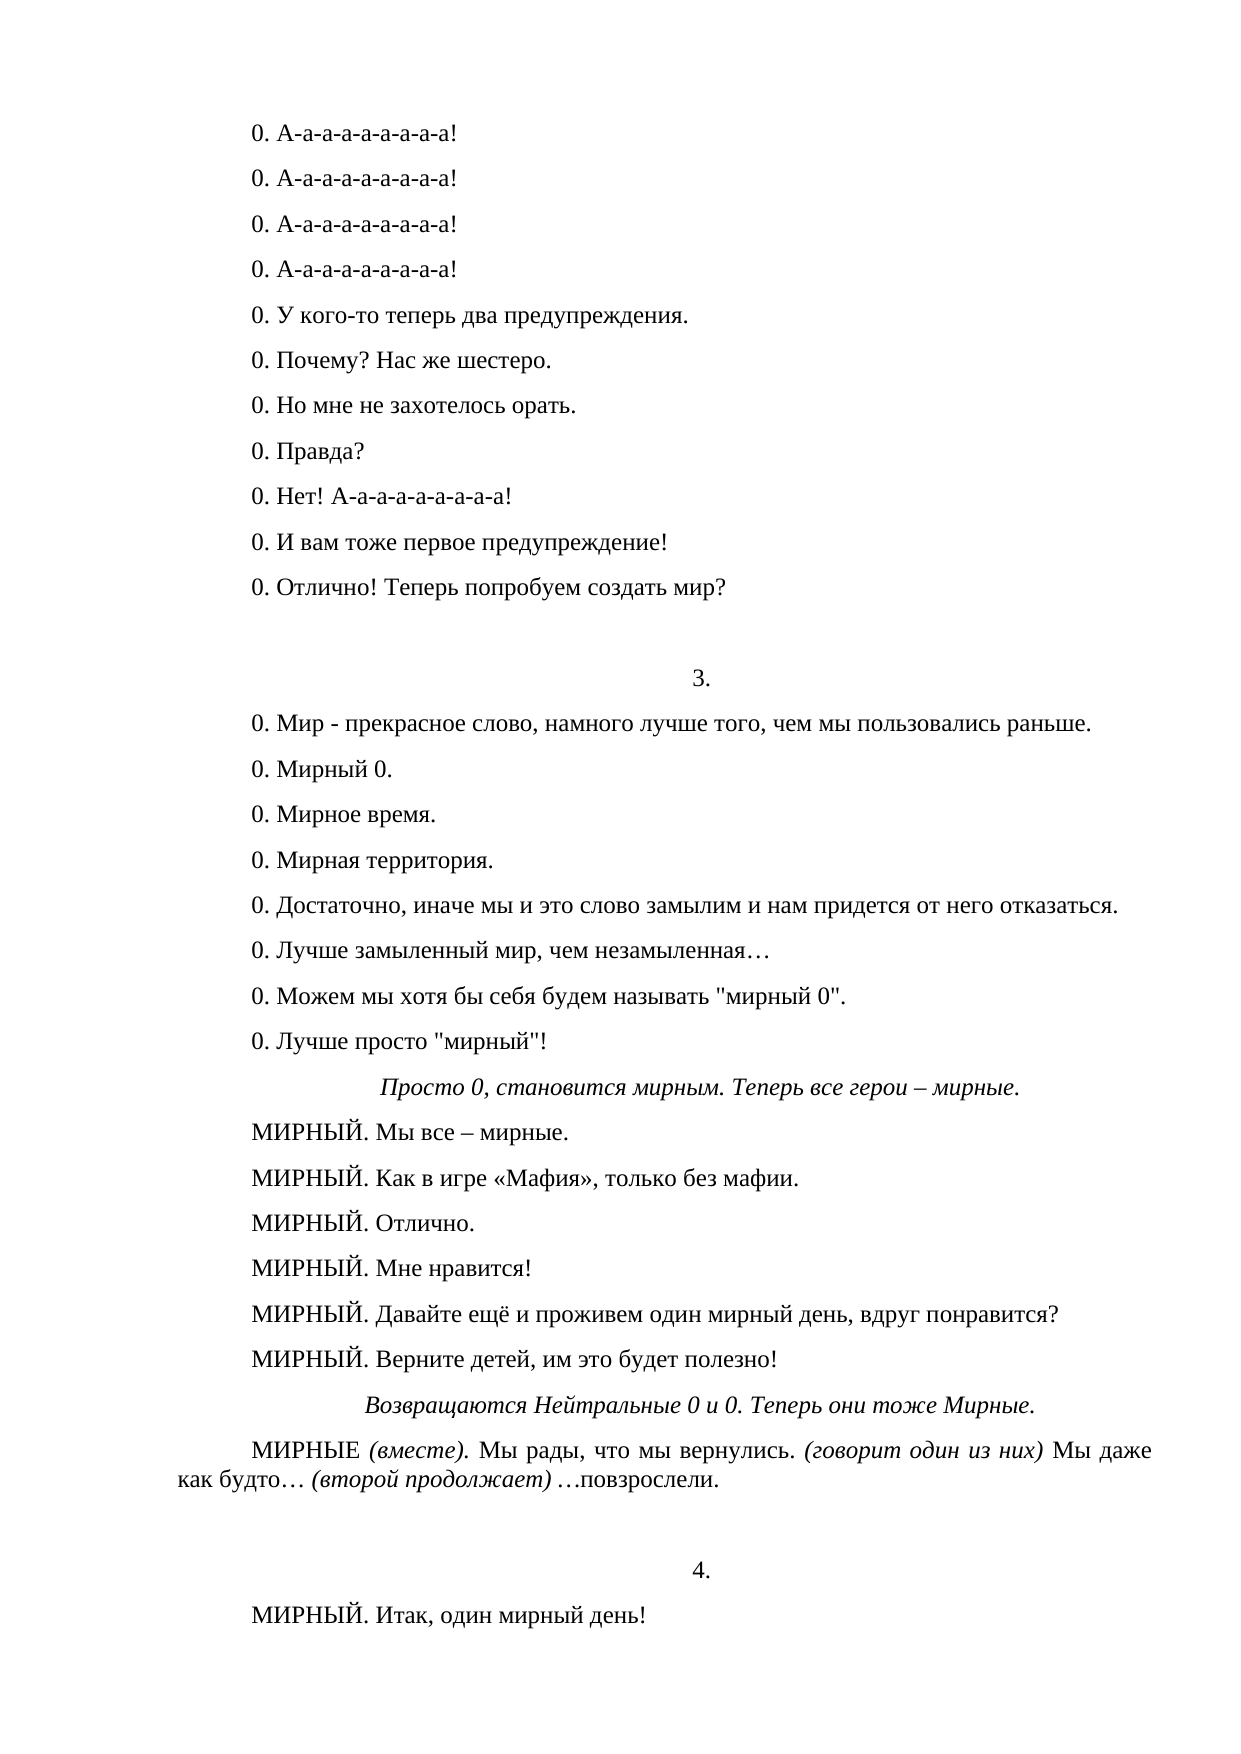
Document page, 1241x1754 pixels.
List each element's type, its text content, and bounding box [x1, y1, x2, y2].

text 0. Отлично! Теперь попробуем создать мир? [177, 572, 1152, 601]
text 0. Но мне не захотелось орать. [177, 391, 1152, 419]
text МИРНЫЕ (вместе). Мы рады, что мы вернулись. (говорит один из них) Мы даже как будто… (второй продолжает) …повзрослели. [177, 1435, 1152, 1493]
text 0. Мир - прекрасное слово, намного лучше того, чем мы пользовались раньше. [177, 708, 1152, 737]
text 0. Достаточно, иначе мы и это слово замылим и нам придется от него отказаться. [177, 890, 1152, 919]
text 4. [177, 1555, 1152, 1583]
text 0. Можем мы хотя бы себя будем называть "мирный 0". [177, 981, 1152, 1010]
text МИРНЫЙ. Отлично. [177, 1208, 1152, 1237]
text Возвращаются Нейтральные 0 и 0. Теперь они тоже Мирные. [177, 1390, 1152, 1418]
text 3. [177, 663, 1152, 692]
text МИРНЫЙ. Итак, один мирный день! [177, 1600, 1152, 1629]
text 0. Мирная территория. [177, 845, 1152, 873]
text Просто 0, становится мирным. Теперь все герои – мирные. [177, 1072, 1152, 1101]
text 0. И вам тоже первое предупреждение! [177, 527, 1152, 556]
text МИРНЫЙ. Мне нравится! [177, 1253, 1152, 1282]
text МИРНЫЙ. Мы все – мирные. [177, 1117, 1152, 1146]
text 0. А-а-а-а-а-а-а-а-а! [177, 163, 1152, 192]
text 0. А-а-а-а-а-а-а-а-а! [177, 118, 1152, 147]
text 0. Лучше замыленный мир, чем незамыленная… [177, 936, 1152, 964]
text 0. Почему? Нас же шестеро. [177, 345, 1152, 374]
text 0. А-а-а-а-а-а-а-а-а! [177, 209, 1152, 238]
text 0. Мирный 0. [177, 754, 1152, 783]
text МИРНЫЙ. Верните детей, им это будет полезно! [177, 1344, 1152, 1373]
text 0. Лучше просто "мирный"! [177, 1026, 1152, 1055]
text 0. Нет! А-а-а-а-а-а-а-а-а! [177, 481, 1152, 510]
text 0. Правда? [177, 436, 1152, 465]
text МИРНЫЙ. Как в игре «Мафия», только без мафии. [177, 1163, 1152, 1191]
text 0. Мирное время. [177, 799, 1152, 828]
text 0. У кого-то теперь два предупреждения. [177, 300, 1152, 328]
text 0. А-а-а-а-а-а-а-а-а! [177, 254, 1152, 283]
text МИРНЫЙ. Давайте ещё и проживем один мирный день, вдруг понравится? [177, 1299, 1152, 1328]
